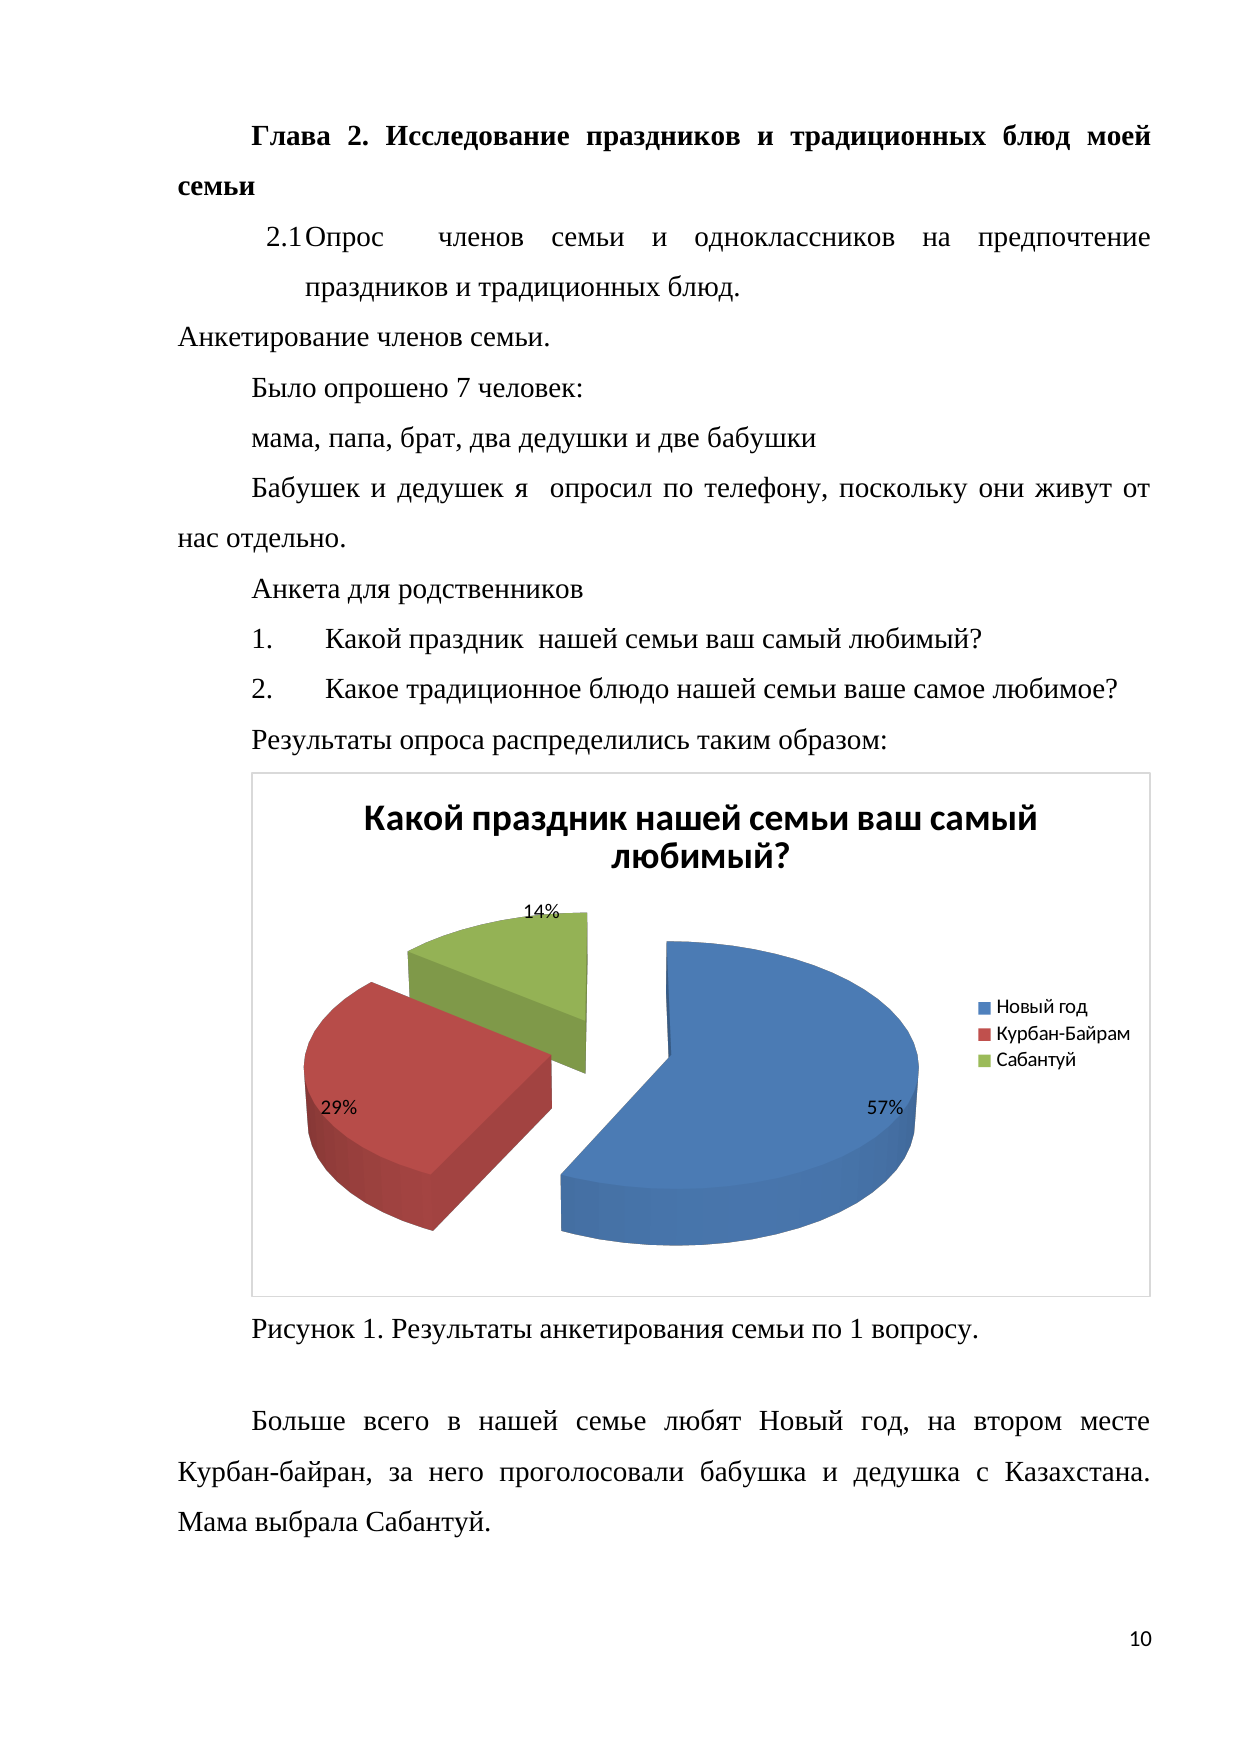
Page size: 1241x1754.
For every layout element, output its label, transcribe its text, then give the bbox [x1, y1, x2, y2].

text Глава 2. Исследование праздников и традиционных блюд моей семьи [177, 118, 1152, 202]
text Больше всего в нашей семье любят Новый год, на втором месте Курбан-байран, за него проголосовали бабушка и дедушка с Казахстана. Мама выбрала Сабантуй. [177, 1403, 1152, 1538]
text Анкетирование членов семьи. [177, 319, 1152, 353]
list Какое традиционное блюдо нашей семьи ваше самое любимое? [177, 672, 1152, 705]
text Бабушек и дедушек я опросил по телефону, поскольку они живут от нас отдельно. [177, 470, 1152, 554]
text мама, папа, брат, два дедушки и две бабушки [177, 420, 1152, 453]
list Опрос членов семьи и одноклассников на предпочтение праздников и традиционных блюд. [266, 219, 1152, 303]
list Какой праздник нашей семьи ваш самый любимый? [177, 621, 1152, 655]
text Анкета для родственников [177, 571, 1152, 604]
text Рисунок 1. Результаты анкетирования семьи по 1 вопросу. [177, 1311, 1152, 1345]
text Было опрошено 7 человек: [177, 370, 1152, 403]
text Результаты опроса распределились таким образом: [177, 722, 1152, 755]
